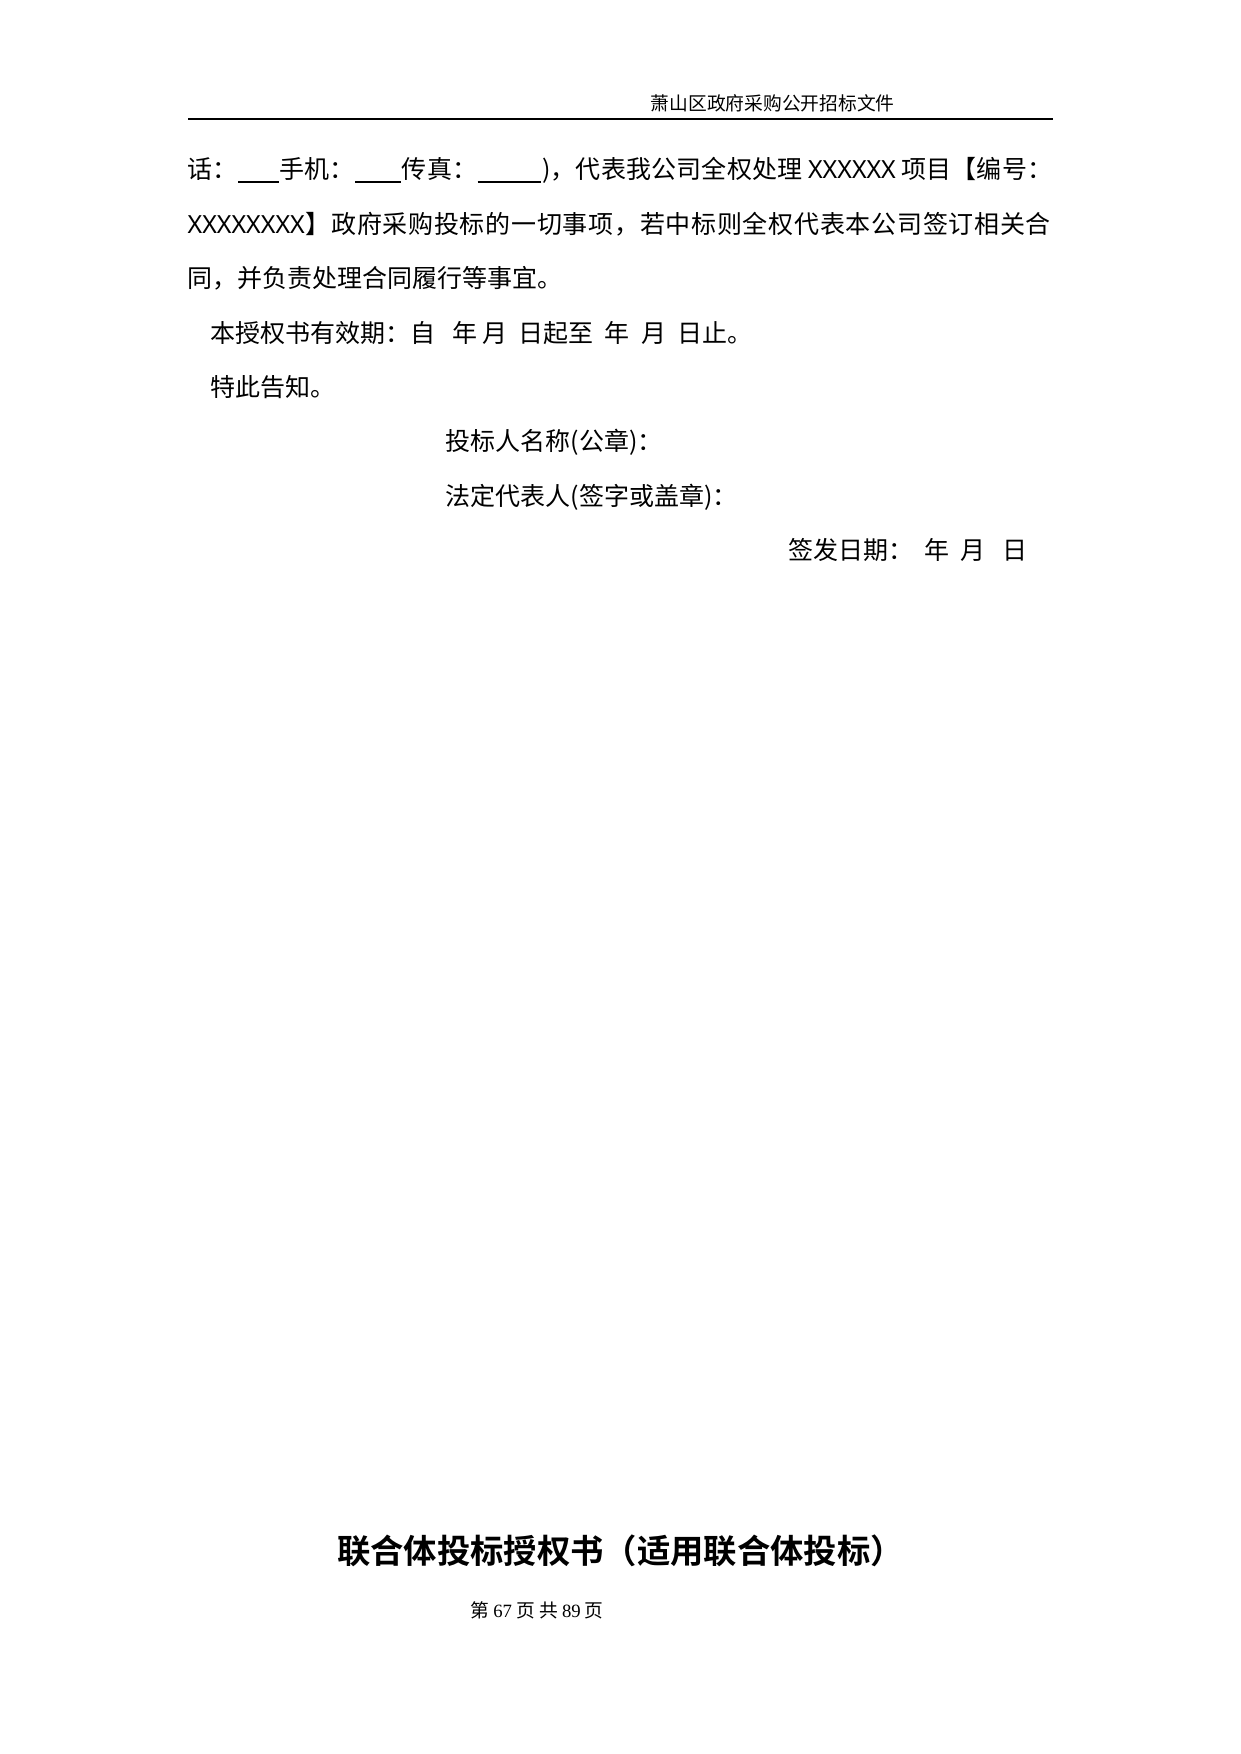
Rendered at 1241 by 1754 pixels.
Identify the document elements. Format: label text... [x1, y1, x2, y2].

text 特此告知。 [187, 367, 1053, 404]
text 本授权书有效期：自 年 月 日起至 年 月 日止。 [187, 313, 1053, 349]
text 投标人名称(公章)： [187, 422, 1053, 458]
text 联合体投标授权书（适用联合体投标） [187, 1525, 1053, 1573]
text 签发日期： 年 月 日 [187, 531, 1028, 567]
text 法定代表人(签字或盖章)： [187, 476, 1053, 512]
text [187, 150, 1053, 295]
